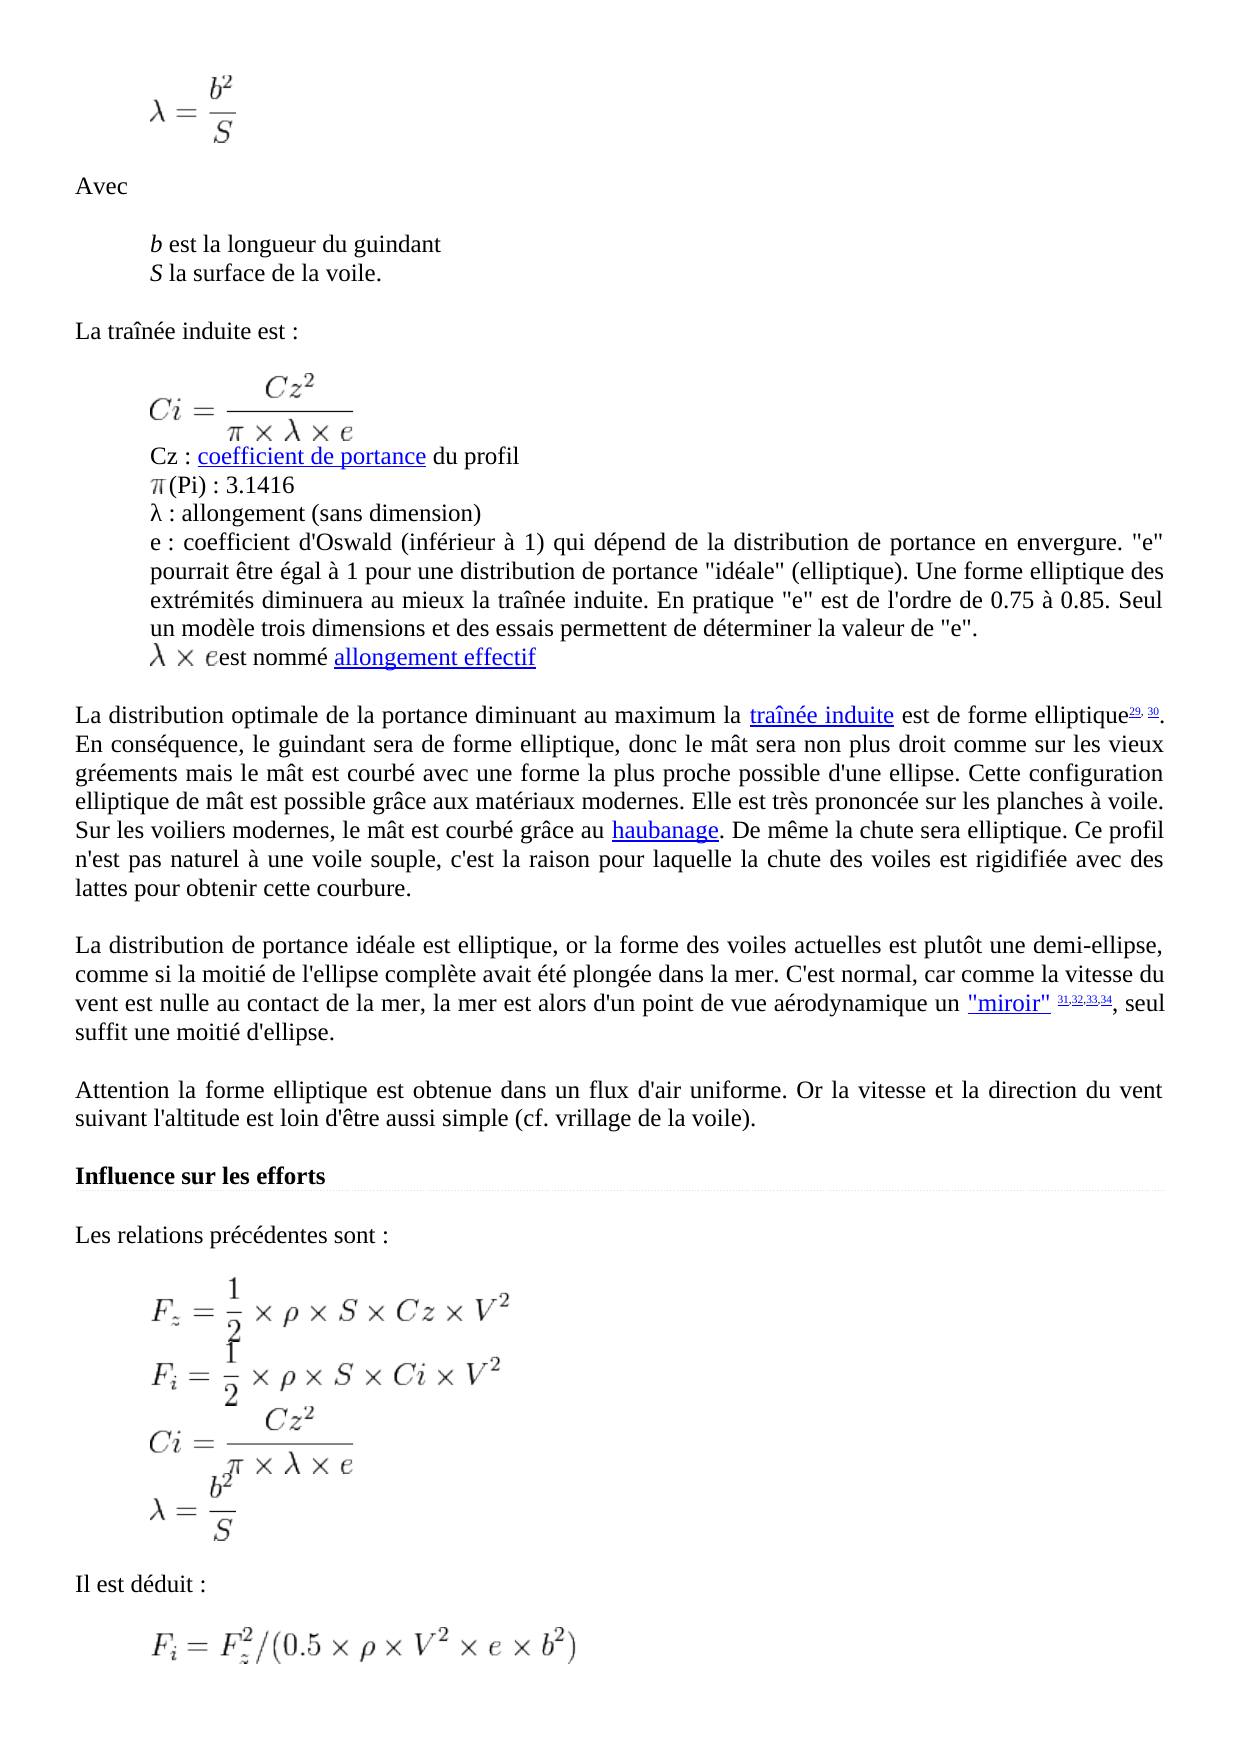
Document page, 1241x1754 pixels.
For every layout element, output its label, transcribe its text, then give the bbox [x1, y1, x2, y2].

picture [150, 373, 354, 441]
text b est la longueur du guindant [150, 229, 1165, 258]
picture [150, 1277, 510, 1541]
text La traînée induite est : [75, 316, 1165, 345]
text S la surface de la voile. [150, 258, 1165, 287]
text λ : allongement (sans dimension) [150, 498, 1165, 527]
text Les relations précédentes sont : [75, 1220, 1165, 1249]
text Cz : coefficient de portance du profil [150, 441, 1165, 470]
text Il est déduit : [75, 1569, 1165, 1598]
text Attention la forme elliptique est obtenue dans un flux d'air uniforme. Or la vitesse et la direction du vent suivant l'altitude est loin d'être aussi simple (cf. vrillage de la voile). [75, 1075, 1165, 1132]
text La distribution de portance idéale est elliptique, or la forme des voiles actuelles est plutôt une demi-ellipse, comme si la moitié de l'ellipse complète avait été plongée dans la mer. C'est normal, car comme la vitesse du vent est nulle au contact de la mer, la mer est alors d'un point de vue aérodynamique un "miroir" [31],[32],[33],[34], seul suffit une moitié d'ellipse. [75, 931, 1165, 1046]
text Avec [75, 171, 1165, 200]
text est nommé allongement effectif [150, 642, 1165, 671]
picture [150, 479, 169, 494]
text e : coefficient d'Oswald (inférieur à 1) qui dépend de la distribution de portance en envergure. "e" pourrait être égal à 1 pour une distribution de portance "idéale" (elliptique). Une forme elliptique des extrémités diminuera au mieux la traînée induite. En pratique "e" est de l'ordre de 0.75 à 0.85. Seul un modèle trois dimensions et des essais permettent de déterminer la valeur de "e". [150, 527, 1165, 642]
text (Pi) : 3.1416 [150, 470, 1165, 498]
picture [150, 1627, 575, 1664]
picture [150, 643, 219, 666]
picture [150, 75, 236, 143]
text La distribution optimale de la portance diminuant au maximum la traînée induite est de forme elliptique[29], [30]. En conséquence, le guindant sera de forme elliptique, donc le mât sera non plus droit comme sur les vieux gréements mais le mât est courbé avec une forme la plus proche possible d'une ellipse. Cette configuration elliptique de mât est possible grâce aux matériaux modernes. Elle est très prononcée sur les planches à voile. Sur les voiliers modernes, le mât est courbé grâce au haubanage. De même la chute sera elliptique. Ce profil n'est pas naturel à une voile souple, c'est la raison pour laquelle la chute des voiles est rigidifiée avec des lattes pour obtenir cette courbure. [75, 700, 1165, 901]
text Influence sur les efforts [75, 1161, 1165, 1191]
